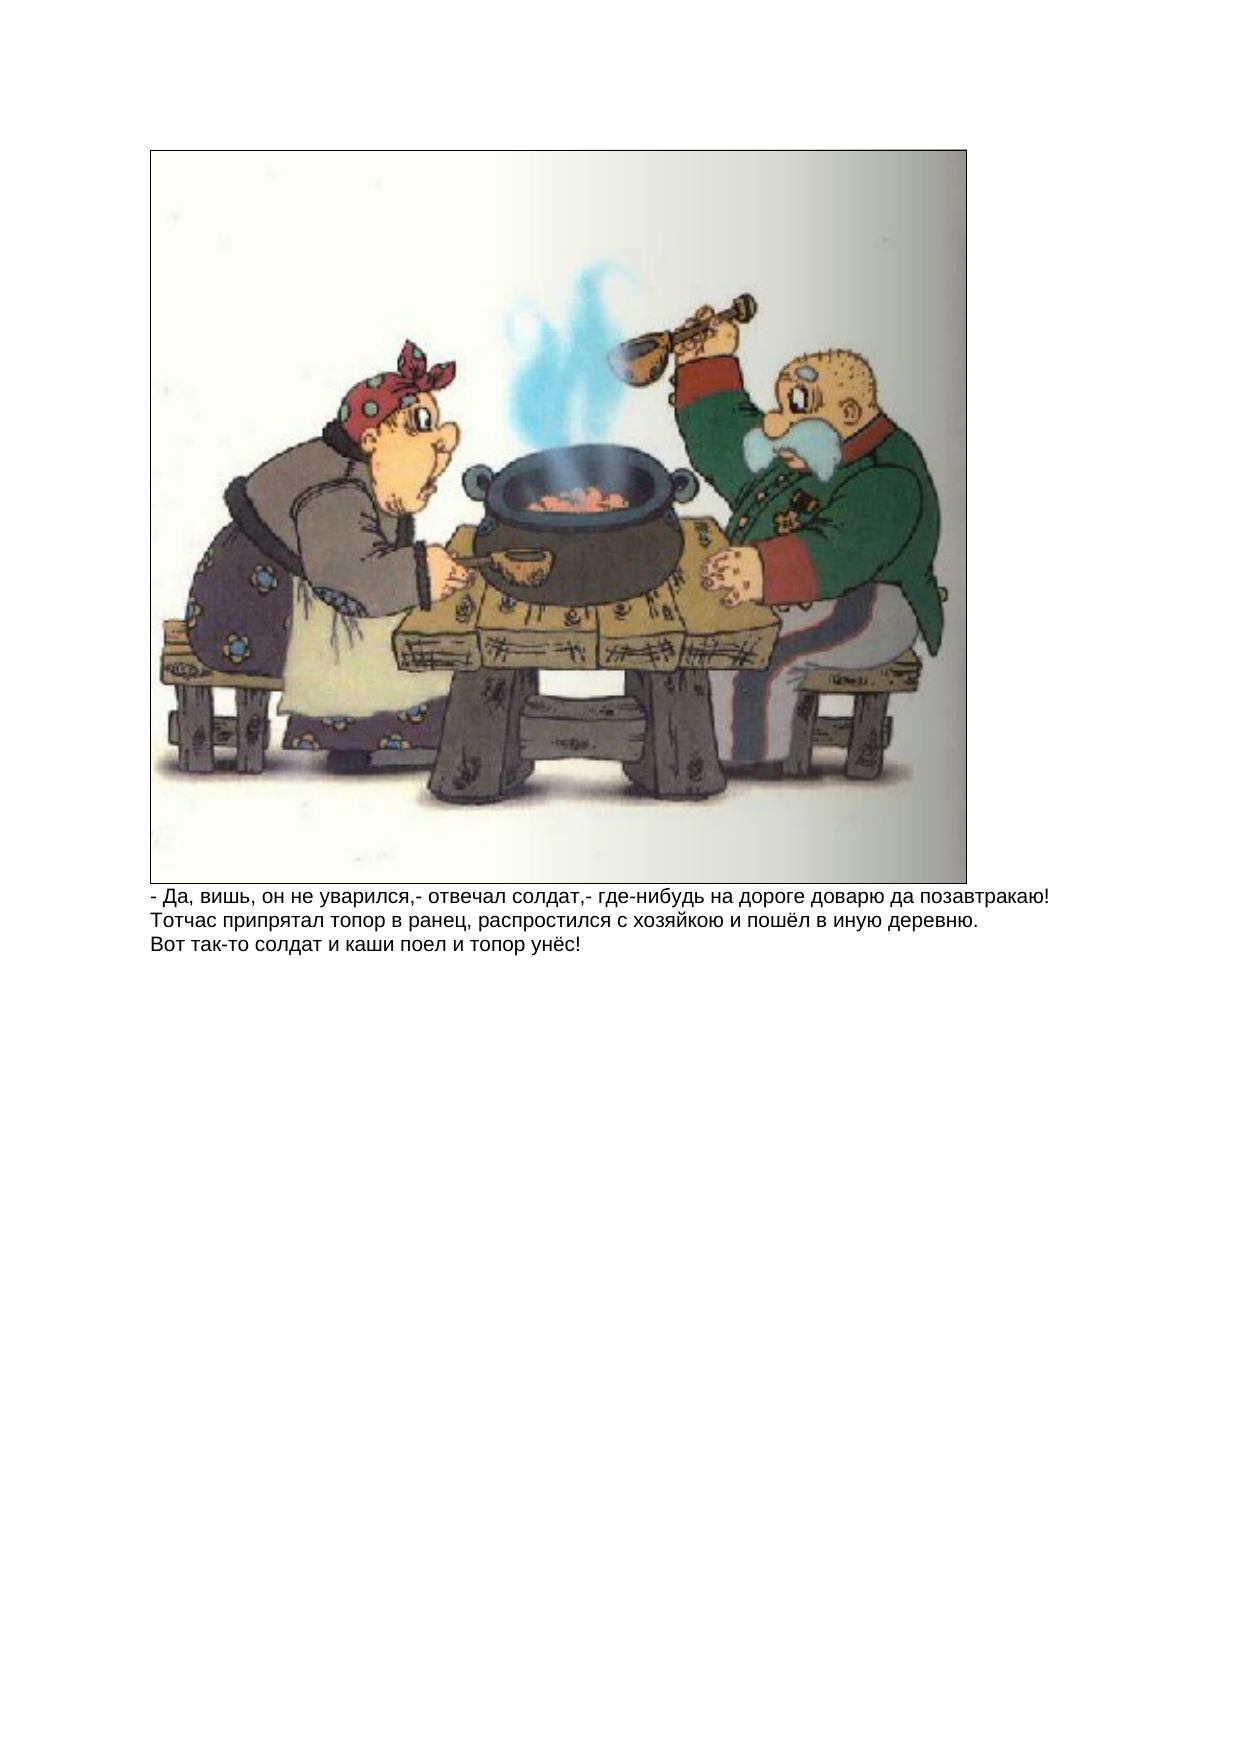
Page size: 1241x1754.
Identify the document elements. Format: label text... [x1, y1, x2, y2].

text - Да, вишь, он не уварился,- отвечал солдат,- где-нибудь на дороге доварю да позавтракаю! [150, 883, 1090, 907]
text Тотчас припрятал топор в ранец, распростился с хозяйкою и пошёл в иную деревню. [150, 907, 1090, 931]
text Вот так-то солдат и каши поел и топор унёс! [150, 931, 1090, 955]
picture [151, 151, 966, 883]
